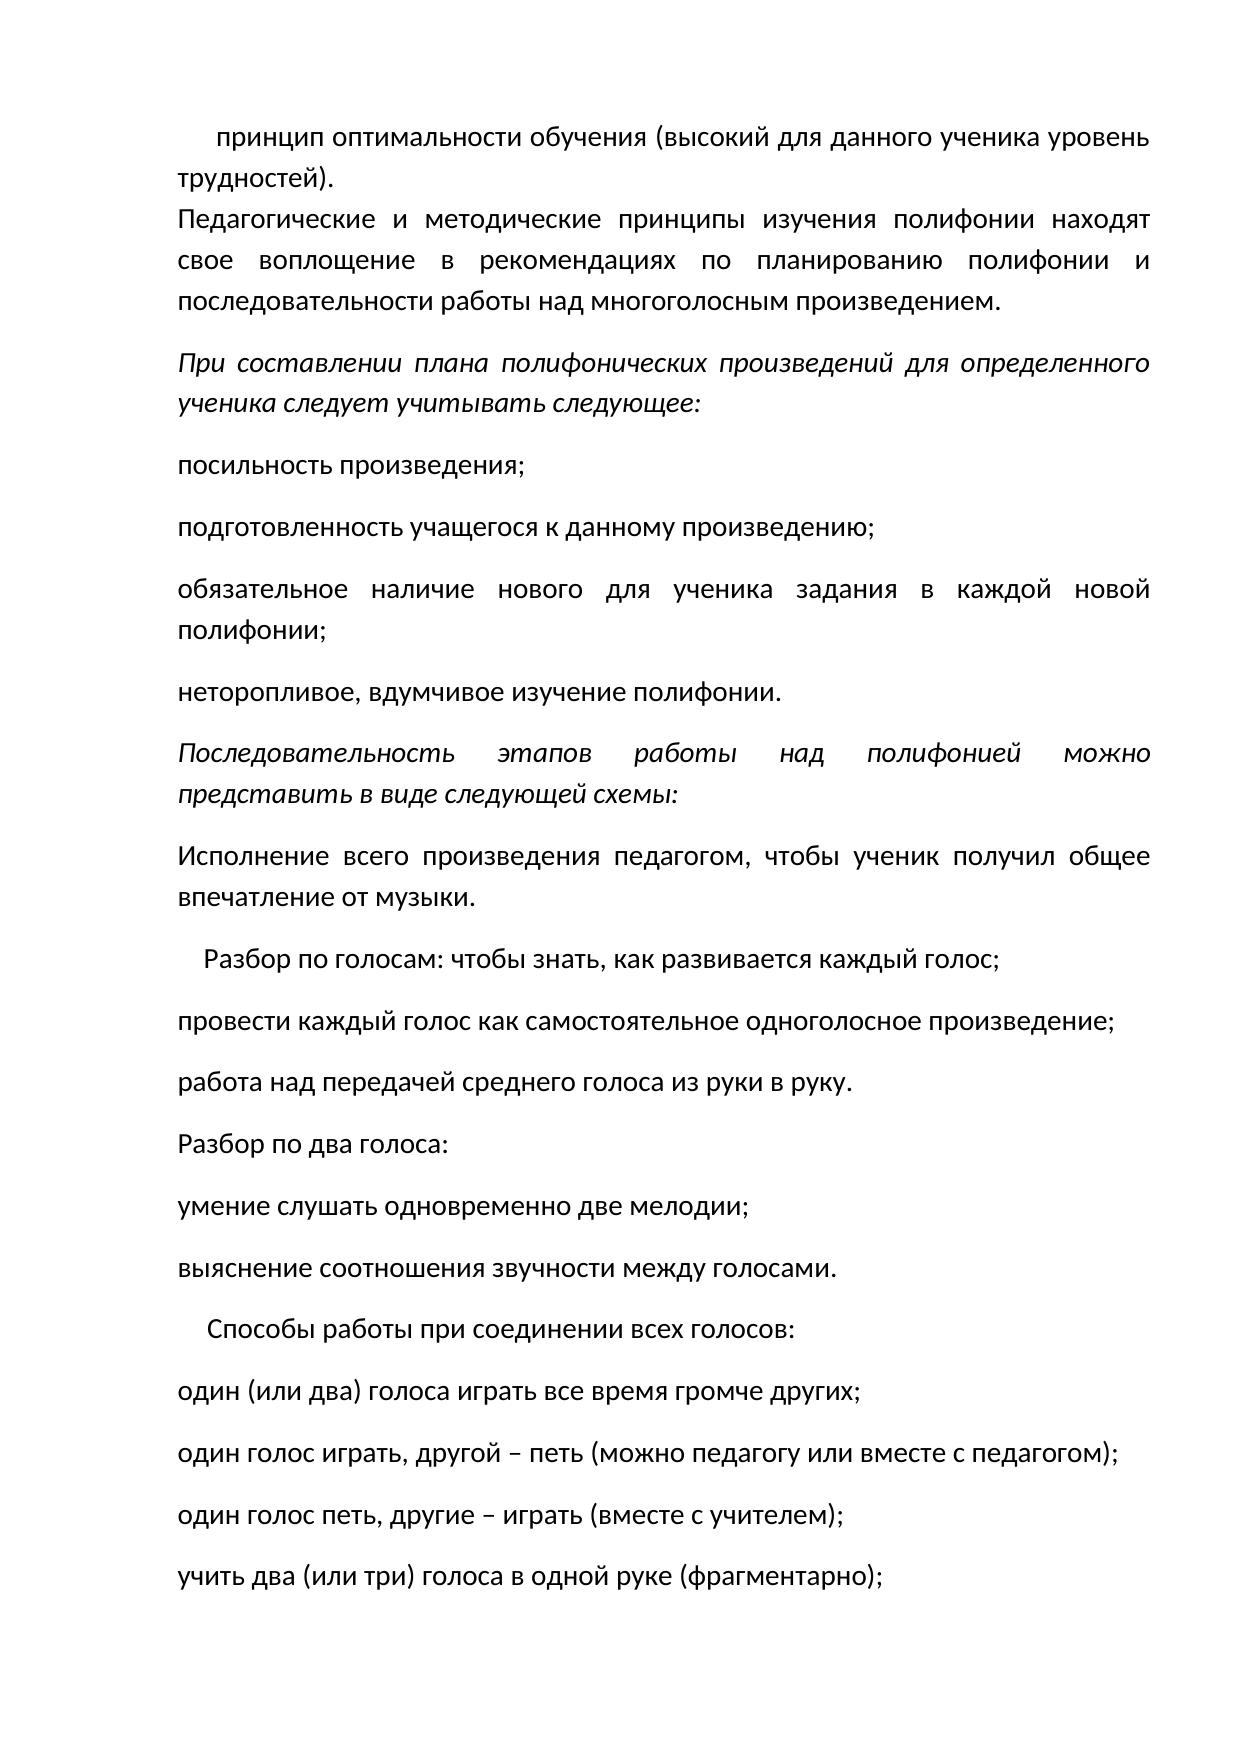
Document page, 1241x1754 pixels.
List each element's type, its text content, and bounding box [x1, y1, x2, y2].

text принцип оптимальности обучения (высокий для данного ученика уровень трудностей). Педагогические и методические принципы изучения полифонии находят свое воплощение в рекомендациях по планированию полифонии и последовательности работы над многоголосным произведением. [177, 118, 1152, 317]
text работа над передачей среднего голоса из руки в руку. [177, 1063, 1152, 1099]
text один голос играть, другой – петь (можно педагогу или вместе с педагогом); [177, 1434, 1152, 1469]
text Последовательность этапов работы над полифонией можно представить в виде следующей схемы: [177, 734, 1152, 811]
text Разбор по два голоса: [177, 1125, 1152, 1161]
text При составлении плана полифонических произведений для определенного ученика следует учитывать следующее: [177, 344, 1152, 420]
text учить два (или три) голоса в одной руке (фрагментарно); [177, 1557, 1152, 1593]
text Разбор по голосам: чтобы знать, как развивается каждый голос; [177, 940, 1152, 975]
text обязательное наличие нового для ученика задания в каждой новой полифонии; [177, 570, 1152, 646]
text умение слушать одновременно две мелодии; [177, 1187, 1152, 1222]
text подготовленность учащегося к данному произведению; [177, 508, 1152, 544]
text один (или два) голоса играть все время громче других; [177, 1372, 1152, 1408]
text выяснение соотношения звучности между голосами. [177, 1249, 1152, 1284]
text посильность произведения; [177, 446, 1152, 482]
text один голос петь, другие – играть (вместе с учителем); [177, 1496, 1152, 1531]
text неторопливое, вдумчивое изучение полифонии. [177, 673, 1152, 708]
text Исполнение всего произведения педагогом, чтобы ученик получил общее впечатление от музыки. [177, 837, 1152, 914]
text Способы работы при соединении всех голосов: [177, 1310, 1152, 1346]
text провести каждый голос как самостоятельное одноголосное произведение; [177, 1002, 1152, 1037]
